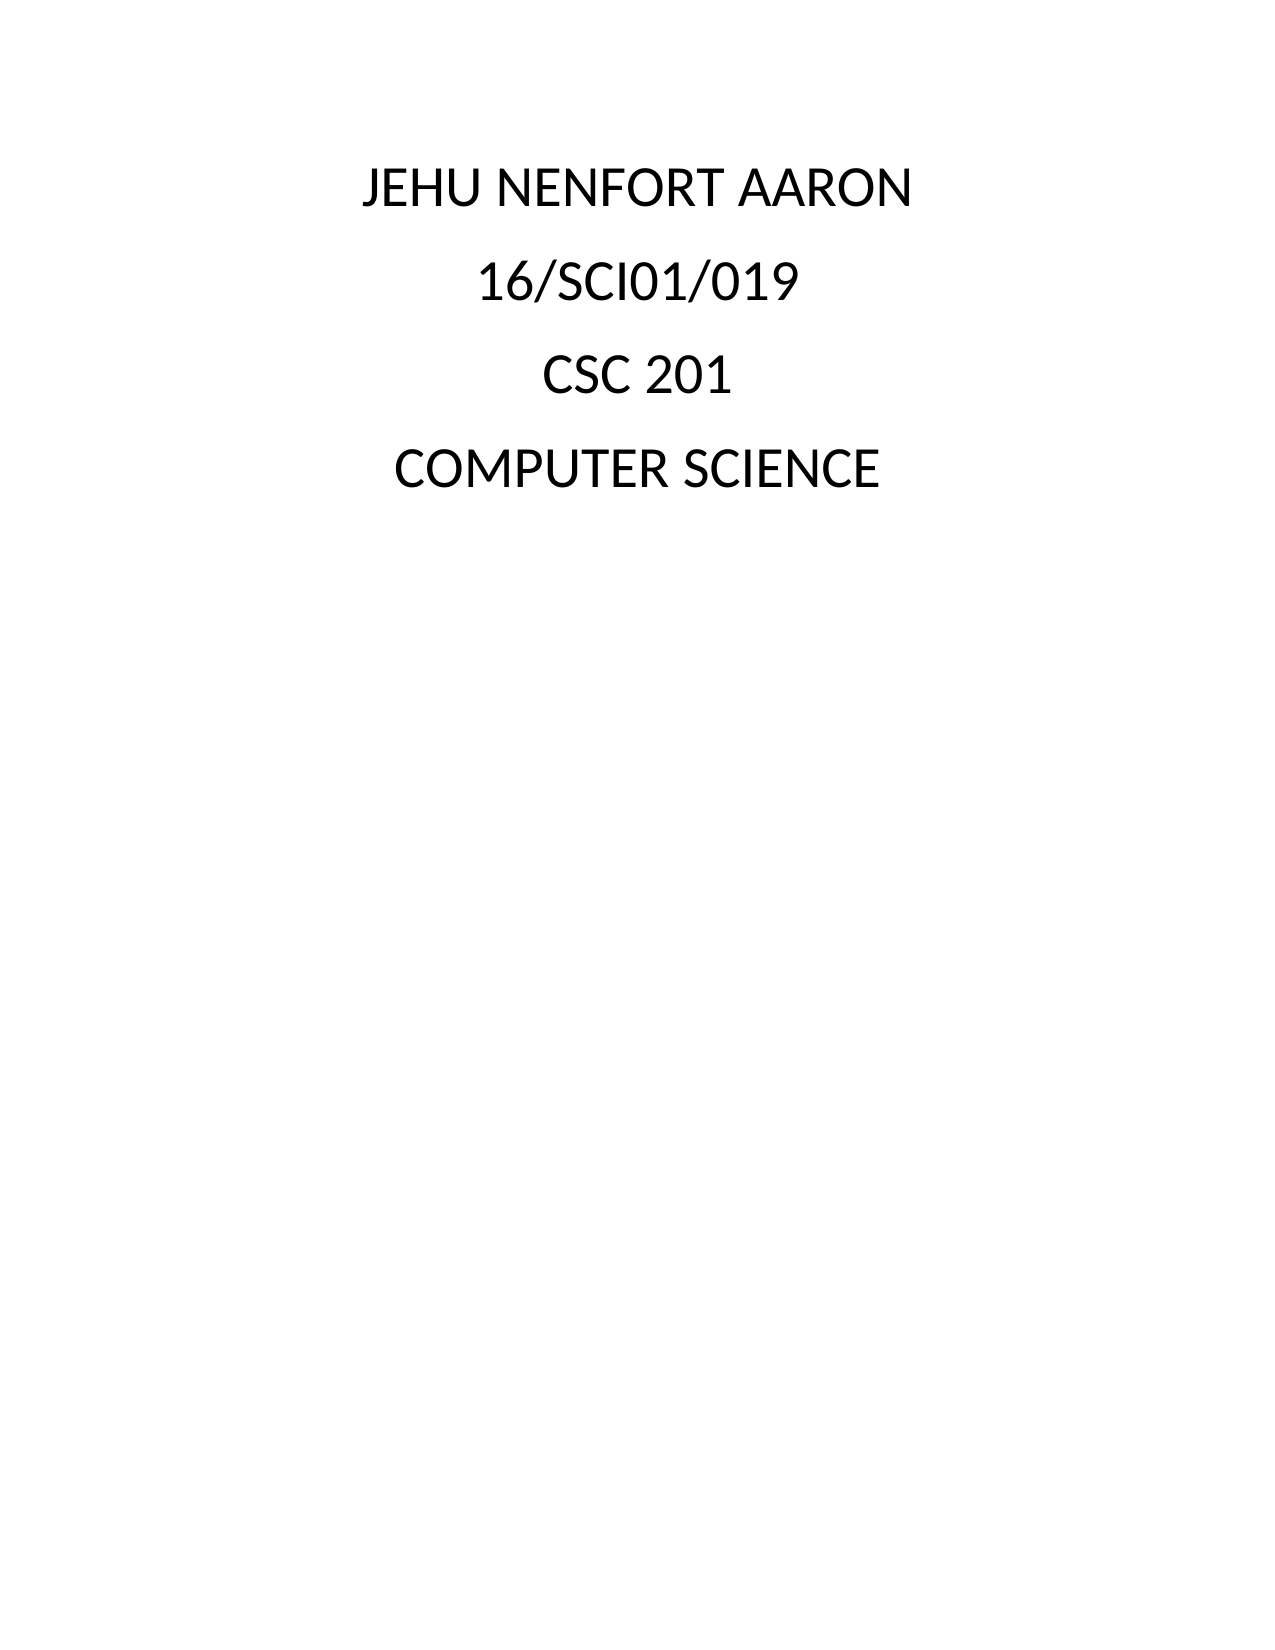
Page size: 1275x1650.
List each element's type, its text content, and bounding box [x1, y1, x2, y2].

text COMPUTER SCIENCE [150, 431, 1125, 502]
text 16/SCI01/019 [150, 243, 1125, 315]
text CSC 201 [150, 337, 1125, 408]
text JEHU NENFORT AARON [150, 150, 1125, 221]
